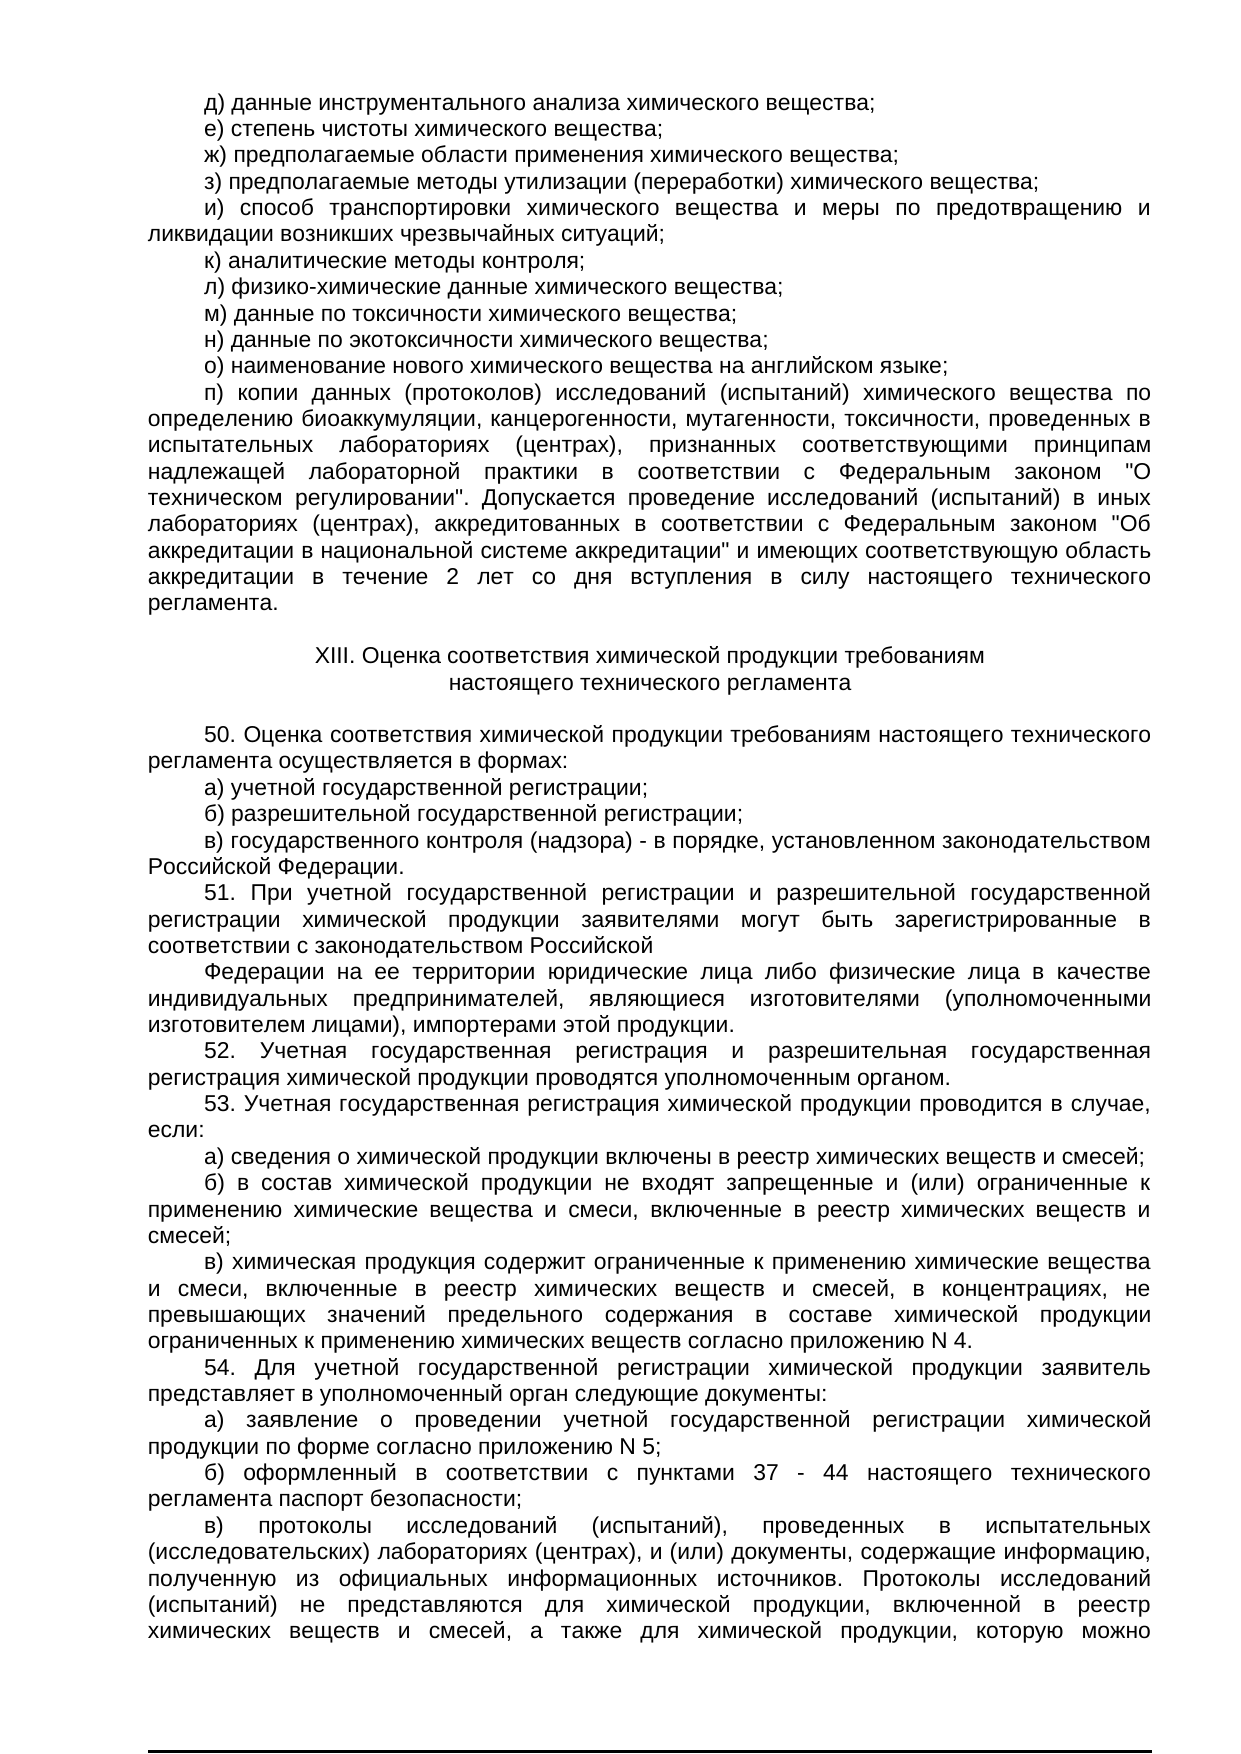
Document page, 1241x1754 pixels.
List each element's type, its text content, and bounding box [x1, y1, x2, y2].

text 51. При учетной государственной регистрации и разрешительной государственной регистрации химической продукции заявителями могут быть зарегистрированные в соответствии с законодательством Российской [148, 879, 1152, 958]
text б) в состав химической продукции не входят запрещенные и (или) ограниченные к применению химические вещества и смеси, включенные в реестр химических веществ и смесей; [148, 1169, 1152, 1248]
text б) разрешительной государственной регистрации; [148, 800, 1152, 827]
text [148, 1512, 1152, 1643]
text д) данные инструментального анализа химического вещества; [148, 89, 1152, 115]
text настоящего технического регламента [148, 668, 1152, 695]
text м) данные по токсичности химического вещества; [148, 299, 1152, 326]
text и) способ транспортировки химического вещества и меры по предотвращению и ликвидации возникших чрезвычайных ситуаций; [148, 194, 1152, 247]
text 54. Для учетной государственной регистрации химической продукции заявитель представляет в уполномоченный орган следующие документы: [148, 1354, 1152, 1406]
text 53. Учетная государственная регистрация химической продукции проводится в случае, если: [148, 1090, 1152, 1143]
text Федерации на ее территории юридические лица либо физические лица в качестве индивидуальных предпринимателей, являющиеся изготовителями (уполномоченными изготовителем лицами), импортерами этой продукции. [148, 958, 1152, 1037]
text а) сведения о химической продукции включены в реестр химических веществ и смесей; [148, 1143, 1152, 1169]
text п) копии данных (протоколов) исследований (испытаний) химического вещества по определению биоаккумуляции, канцерогенности, мутагенности, токсичности, проведенных в испытательных лабораториях (центрах), признанных соответствующими принципам надлежащей лабораторной практики в соответствии с Федеральным законом "О техническом регулировании". Допускается проведение исследований (испытаний) в иных лабораториях (центрах), аккредитованных в соответствии с Федеральным законом "Об аккредитации в национальной системе аккредитации" и имеющих соответствующую область аккредитации в течение 2 лет со дня вступления в силу настоящего технического регламента. [148, 378, 1152, 616]
text 50. Оценка соответствия химической продукции требованиям настоящего технического регламента осуществляется в формах: [148, 721, 1152, 774]
text а) учетной государственной регистрации; [148, 774, 1152, 800]
text н) данные по экотоксичности химического вещества; [148, 326, 1152, 352]
text XIII. Оценка соответствия химической продукции требованиям [148, 642, 1152, 668]
text б) оформленный в соответствии с пунктами 37 - 44 настоящего технического регламента паспорт безопасности; [148, 1459, 1152, 1512]
text 52. Учетная государственная регистрация и разрешительная государственная регистрация химической продукции проводятся уполномоченным органом. [148, 1037, 1152, 1090]
text е) степень чистоты химического вещества; [148, 115, 1152, 141]
text л) физико-химические данные химического вещества; [148, 273, 1152, 299]
text о) наименование нового химического вещества на английском языке; [148, 352, 1152, 378]
text а) заявление о проведении учетной государственной регистрации химической продукции по форме согласно приложению N 5; [148, 1406, 1152, 1459]
text з) предполагаемые методы утилизации (переработки) химического вещества; [148, 168, 1152, 194]
text в) химическая продукция содержит ограниченные к применению химические вещества и смеси, включенные в реестр химических веществ и смесей, в концентрациях, не превышающих значений предельного содержания в составе химической продукции ограниченных к применению химических веществ согласно приложению N 4. [148, 1248, 1152, 1354]
text в) государственного контроля (надзора) - в порядке, установленном законодательством Российской Федерации. [148, 827, 1152, 879]
text ж) предполагаемые области применения химического вещества; [148, 141, 1152, 168]
text к) аналитические методы контроля; [148, 247, 1152, 273]
